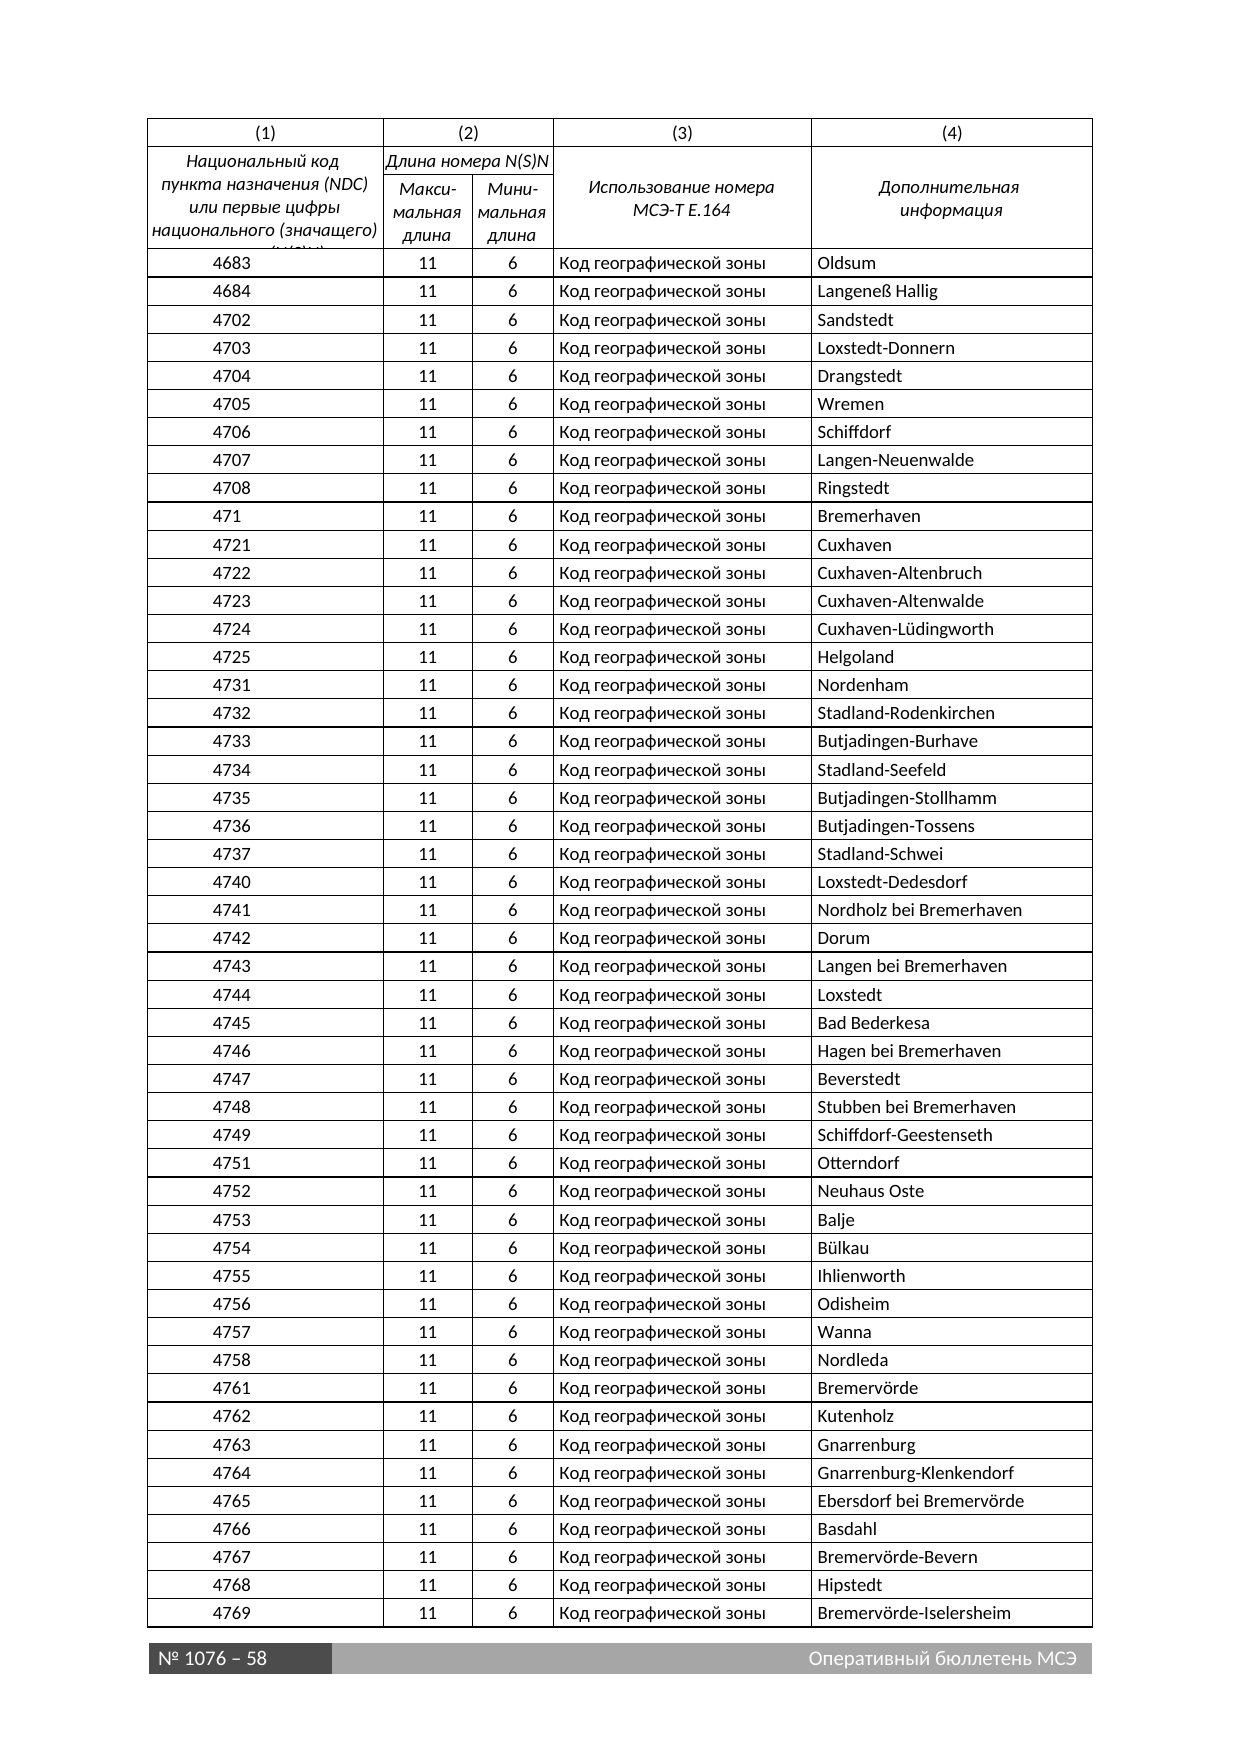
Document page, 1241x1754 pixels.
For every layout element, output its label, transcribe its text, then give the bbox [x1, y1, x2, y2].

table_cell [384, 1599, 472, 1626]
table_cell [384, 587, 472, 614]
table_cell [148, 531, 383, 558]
table_cell Минимальная длина [473, 175, 553, 248]
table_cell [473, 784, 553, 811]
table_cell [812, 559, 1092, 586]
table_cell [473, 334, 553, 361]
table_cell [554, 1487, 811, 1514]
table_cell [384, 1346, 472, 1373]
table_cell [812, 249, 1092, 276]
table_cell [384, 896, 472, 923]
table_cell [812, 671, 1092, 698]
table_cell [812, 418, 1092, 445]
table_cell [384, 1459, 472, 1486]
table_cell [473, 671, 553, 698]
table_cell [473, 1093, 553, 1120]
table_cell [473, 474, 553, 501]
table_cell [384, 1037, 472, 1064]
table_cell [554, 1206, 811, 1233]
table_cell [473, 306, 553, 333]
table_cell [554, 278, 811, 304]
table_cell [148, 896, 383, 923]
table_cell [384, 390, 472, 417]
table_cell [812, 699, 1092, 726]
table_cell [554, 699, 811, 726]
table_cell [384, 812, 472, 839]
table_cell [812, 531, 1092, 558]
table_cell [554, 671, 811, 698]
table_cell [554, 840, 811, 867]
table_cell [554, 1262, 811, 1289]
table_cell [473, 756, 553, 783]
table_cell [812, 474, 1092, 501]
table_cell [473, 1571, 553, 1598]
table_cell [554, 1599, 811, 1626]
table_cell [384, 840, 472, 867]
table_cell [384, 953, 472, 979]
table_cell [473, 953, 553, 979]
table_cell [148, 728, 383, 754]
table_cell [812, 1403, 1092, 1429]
table_header (2) [384, 119, 553, 146]
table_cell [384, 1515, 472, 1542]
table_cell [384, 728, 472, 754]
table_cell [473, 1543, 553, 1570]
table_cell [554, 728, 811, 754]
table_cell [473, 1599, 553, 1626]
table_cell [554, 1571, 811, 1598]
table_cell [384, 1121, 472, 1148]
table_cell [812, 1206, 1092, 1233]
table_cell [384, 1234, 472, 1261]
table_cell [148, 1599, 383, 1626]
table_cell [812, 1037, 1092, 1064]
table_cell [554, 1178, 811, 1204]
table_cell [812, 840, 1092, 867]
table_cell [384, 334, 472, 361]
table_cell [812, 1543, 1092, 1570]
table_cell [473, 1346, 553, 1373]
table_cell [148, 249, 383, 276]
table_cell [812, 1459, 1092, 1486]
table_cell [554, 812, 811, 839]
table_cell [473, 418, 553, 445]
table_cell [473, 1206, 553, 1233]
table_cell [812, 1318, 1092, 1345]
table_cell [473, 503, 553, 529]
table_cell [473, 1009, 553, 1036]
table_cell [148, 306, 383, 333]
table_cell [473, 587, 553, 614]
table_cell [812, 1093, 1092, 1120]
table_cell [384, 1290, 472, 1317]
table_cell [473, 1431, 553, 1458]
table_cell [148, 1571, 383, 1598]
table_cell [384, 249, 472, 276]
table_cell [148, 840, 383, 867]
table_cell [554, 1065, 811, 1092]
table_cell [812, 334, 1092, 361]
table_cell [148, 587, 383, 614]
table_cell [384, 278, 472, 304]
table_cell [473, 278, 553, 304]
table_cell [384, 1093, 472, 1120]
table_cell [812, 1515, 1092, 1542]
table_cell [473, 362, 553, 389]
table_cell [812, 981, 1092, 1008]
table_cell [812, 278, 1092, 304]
table_cell Национальный код пункта назначения (NDC) или первые цифры национального (значащего) номера (N(S)N) [148, 147, 383, 248]
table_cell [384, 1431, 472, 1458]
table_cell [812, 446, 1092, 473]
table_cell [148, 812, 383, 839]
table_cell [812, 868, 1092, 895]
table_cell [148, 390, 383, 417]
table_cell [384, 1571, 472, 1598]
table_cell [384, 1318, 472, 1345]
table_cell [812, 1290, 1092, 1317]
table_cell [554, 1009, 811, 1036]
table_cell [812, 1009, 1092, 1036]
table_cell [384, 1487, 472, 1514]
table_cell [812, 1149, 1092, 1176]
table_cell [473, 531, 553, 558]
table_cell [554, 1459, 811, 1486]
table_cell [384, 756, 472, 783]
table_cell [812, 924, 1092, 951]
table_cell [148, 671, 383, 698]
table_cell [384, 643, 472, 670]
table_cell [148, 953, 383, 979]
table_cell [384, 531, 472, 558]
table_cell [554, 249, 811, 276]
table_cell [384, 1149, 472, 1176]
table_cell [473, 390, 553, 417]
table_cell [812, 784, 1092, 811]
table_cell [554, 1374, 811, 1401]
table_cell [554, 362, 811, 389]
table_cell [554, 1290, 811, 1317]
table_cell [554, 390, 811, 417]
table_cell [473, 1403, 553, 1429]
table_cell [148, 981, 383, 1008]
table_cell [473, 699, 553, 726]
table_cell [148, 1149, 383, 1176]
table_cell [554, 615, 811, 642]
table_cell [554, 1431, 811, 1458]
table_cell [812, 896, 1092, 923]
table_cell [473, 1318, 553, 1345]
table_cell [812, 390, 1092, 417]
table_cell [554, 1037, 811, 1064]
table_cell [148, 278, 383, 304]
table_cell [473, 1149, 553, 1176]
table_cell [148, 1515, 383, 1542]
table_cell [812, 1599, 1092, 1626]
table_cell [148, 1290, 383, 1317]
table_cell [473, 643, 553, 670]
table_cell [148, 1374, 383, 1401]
table_cell Использование номера МСЭ-Т E.164 [554, 147, 811, 248]
table_cell Дополнительная информация [812, 147, 1092, 248]
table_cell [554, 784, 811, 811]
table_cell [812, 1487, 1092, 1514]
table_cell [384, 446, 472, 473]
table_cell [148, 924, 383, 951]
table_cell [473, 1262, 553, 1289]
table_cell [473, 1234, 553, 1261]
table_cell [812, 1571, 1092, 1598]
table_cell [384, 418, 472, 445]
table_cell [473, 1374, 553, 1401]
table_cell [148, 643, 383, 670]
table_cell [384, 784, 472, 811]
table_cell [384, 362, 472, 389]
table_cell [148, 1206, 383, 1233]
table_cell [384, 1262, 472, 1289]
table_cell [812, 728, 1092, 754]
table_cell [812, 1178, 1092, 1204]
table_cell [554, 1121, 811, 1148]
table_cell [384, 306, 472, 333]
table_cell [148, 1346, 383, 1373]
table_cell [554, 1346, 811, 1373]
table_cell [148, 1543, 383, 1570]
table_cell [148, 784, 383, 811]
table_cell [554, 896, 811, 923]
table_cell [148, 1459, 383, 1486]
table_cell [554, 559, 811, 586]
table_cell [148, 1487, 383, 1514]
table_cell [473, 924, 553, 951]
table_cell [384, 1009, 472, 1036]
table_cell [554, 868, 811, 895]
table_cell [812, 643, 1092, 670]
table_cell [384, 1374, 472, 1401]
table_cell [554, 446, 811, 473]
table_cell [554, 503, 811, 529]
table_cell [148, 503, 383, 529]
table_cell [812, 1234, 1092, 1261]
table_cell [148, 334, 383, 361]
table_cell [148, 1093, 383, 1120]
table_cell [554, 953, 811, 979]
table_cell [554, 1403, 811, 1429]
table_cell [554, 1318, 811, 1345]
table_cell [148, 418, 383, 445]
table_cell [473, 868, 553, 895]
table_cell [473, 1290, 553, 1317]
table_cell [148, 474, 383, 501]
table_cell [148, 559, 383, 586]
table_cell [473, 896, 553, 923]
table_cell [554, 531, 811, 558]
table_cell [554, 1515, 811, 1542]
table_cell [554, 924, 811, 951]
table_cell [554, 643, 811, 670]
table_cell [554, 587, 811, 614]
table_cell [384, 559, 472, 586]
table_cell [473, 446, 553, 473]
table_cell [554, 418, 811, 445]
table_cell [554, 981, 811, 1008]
table_cell Длина номера N(S)N [384, 147, 553, 174]
table_header (1) [148, 119, 383, 146]
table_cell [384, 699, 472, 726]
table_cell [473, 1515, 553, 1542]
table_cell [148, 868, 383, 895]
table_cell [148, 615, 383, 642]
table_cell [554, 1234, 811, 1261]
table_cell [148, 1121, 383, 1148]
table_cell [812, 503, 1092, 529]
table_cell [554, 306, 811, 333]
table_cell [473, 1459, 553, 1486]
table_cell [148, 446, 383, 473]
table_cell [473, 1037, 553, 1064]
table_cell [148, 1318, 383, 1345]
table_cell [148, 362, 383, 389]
table_header (3) [554, 119, 811, 146]
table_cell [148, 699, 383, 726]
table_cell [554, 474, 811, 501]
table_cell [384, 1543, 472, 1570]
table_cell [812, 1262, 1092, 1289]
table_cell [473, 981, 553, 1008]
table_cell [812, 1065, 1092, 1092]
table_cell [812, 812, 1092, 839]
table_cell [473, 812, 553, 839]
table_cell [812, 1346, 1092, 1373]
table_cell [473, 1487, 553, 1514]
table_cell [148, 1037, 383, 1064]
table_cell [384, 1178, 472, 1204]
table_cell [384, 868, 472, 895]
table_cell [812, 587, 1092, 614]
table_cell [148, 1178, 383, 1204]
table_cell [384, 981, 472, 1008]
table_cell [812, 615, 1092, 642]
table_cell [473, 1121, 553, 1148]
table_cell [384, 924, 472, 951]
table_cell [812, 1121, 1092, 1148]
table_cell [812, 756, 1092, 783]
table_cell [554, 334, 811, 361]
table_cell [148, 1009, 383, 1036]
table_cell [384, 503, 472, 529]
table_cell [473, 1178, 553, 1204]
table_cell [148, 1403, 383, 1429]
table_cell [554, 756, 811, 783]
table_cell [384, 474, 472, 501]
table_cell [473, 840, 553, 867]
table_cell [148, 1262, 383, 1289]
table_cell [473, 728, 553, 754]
table_cell Максимальная длина [384, 175, 472, 248]
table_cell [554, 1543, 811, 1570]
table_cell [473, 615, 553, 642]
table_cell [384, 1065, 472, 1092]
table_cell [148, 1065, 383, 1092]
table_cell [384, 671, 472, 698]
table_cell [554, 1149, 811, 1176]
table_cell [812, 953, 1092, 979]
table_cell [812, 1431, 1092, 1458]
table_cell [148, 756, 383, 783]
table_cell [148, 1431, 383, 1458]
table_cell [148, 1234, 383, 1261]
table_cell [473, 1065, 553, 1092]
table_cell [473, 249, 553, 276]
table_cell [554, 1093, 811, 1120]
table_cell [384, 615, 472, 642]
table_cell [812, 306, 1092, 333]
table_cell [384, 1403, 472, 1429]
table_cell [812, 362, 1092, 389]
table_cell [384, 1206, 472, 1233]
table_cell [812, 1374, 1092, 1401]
table_header (4) [812, 119, 1092, 146]
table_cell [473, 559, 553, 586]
